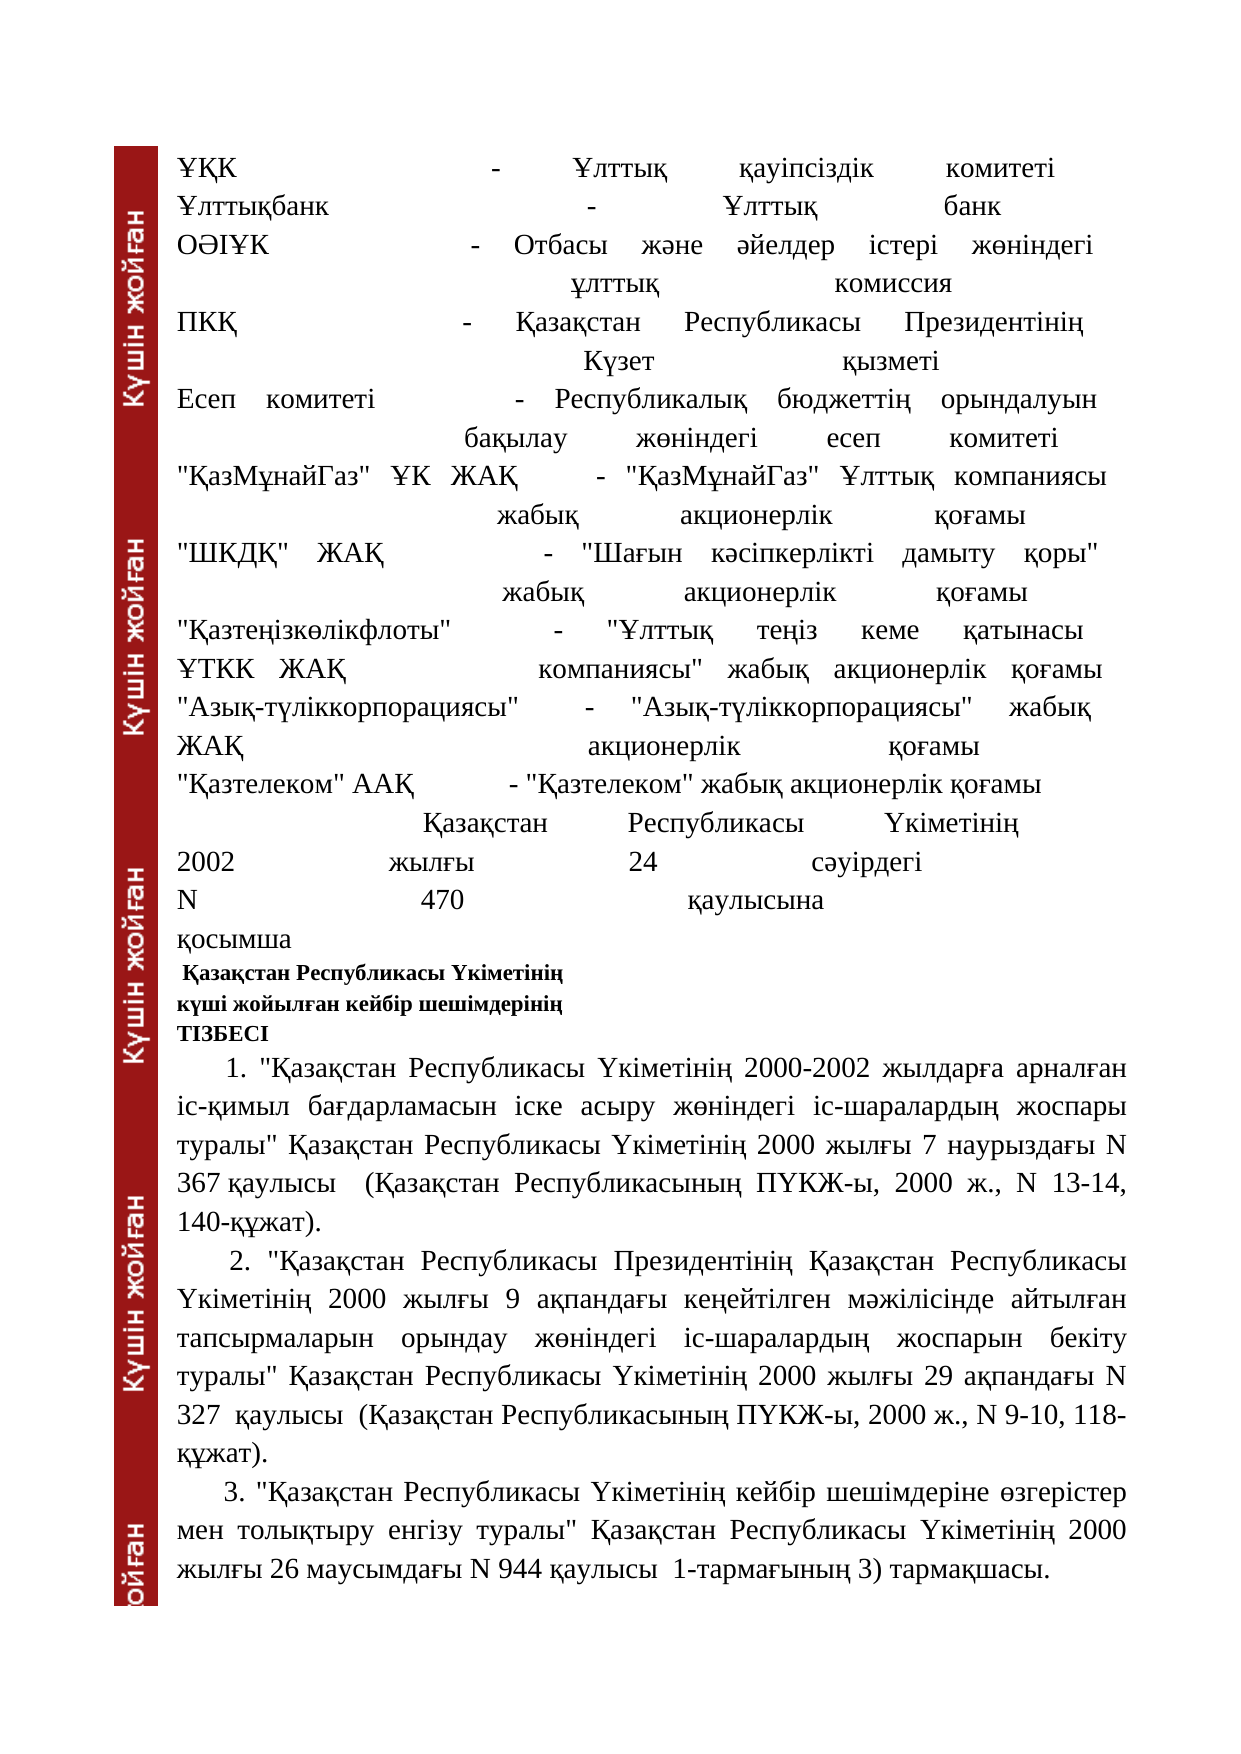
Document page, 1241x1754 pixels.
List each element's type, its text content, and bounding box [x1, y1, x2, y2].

picture [114, 1469, 158, 1474]
text Қазақстан Республикасы Үкiметiнiң 2002 жылғы 24 сәуiрдегi N 470 қаулысына қосымша [112, 805, 1128, 954]
picture [114, 954, 158, 959]
picture [114, 800, 158, 805]
picture [114, 1046, 158, 1050]
picture [114, 146, 158, 150]
text 1. "Қазақстан Республикасы Үкiметiнiң 2000-2002 жылдарға арналған iс-қимыл бағдарламасын iске асыру жөнiндегі iс-шаралардың жоспары туралы" Қазақстан Республикасы Үкiметiнiң 2000 жылғы 7 наурыздағы N 367 қаулысы (Қазақстан Республикасының ПҮКЖ-ы, 2000 ж., N 13-14, 140-құжат). [112, 1050, 1128, 1238]
picture [114, 1584, 158, 1606]
text Қазақстан Республикасы Yкiметiнiң күшi жойылған кейбiр шешімдерiнiң ТIЗБЕСI [112, 959, 1128, 1046]
picture [114, 1238, 158, 1243]
text 3. "Қазақстан Республикасы Үкiметiнiң кейбiр шешiмдерiне өзгерiстер мен толықтыру енгізу туралы" Қазақстан Республикасы Үкiметiнiң 2000 жылғы 26 маусымдағы N 944 қаулысы 1-тармағының 3) тармақшасы. [112, 1474, 1128, 1584]
text 2. "Қазақстан Республикасы Президентiнiң Қазақстан Республикасы Үкiметiнiң 2000 жылғы 9 ақпандағы кеңейтiлген мәжiлiсiнде айтылған тапсырмаларын орындау жөнiндегі iс-шаралардың жоспарын бекiту туралы" Қазақстан Республикасы Үкiметінің 2000 жылғы 29 ақпандағы N 327 қаулысы (Қазақстан Республикасының ПҮКЖ-ы, 2000 ж., N 9-10, 118-құжат). [112, 1243, 1128, 1469]
